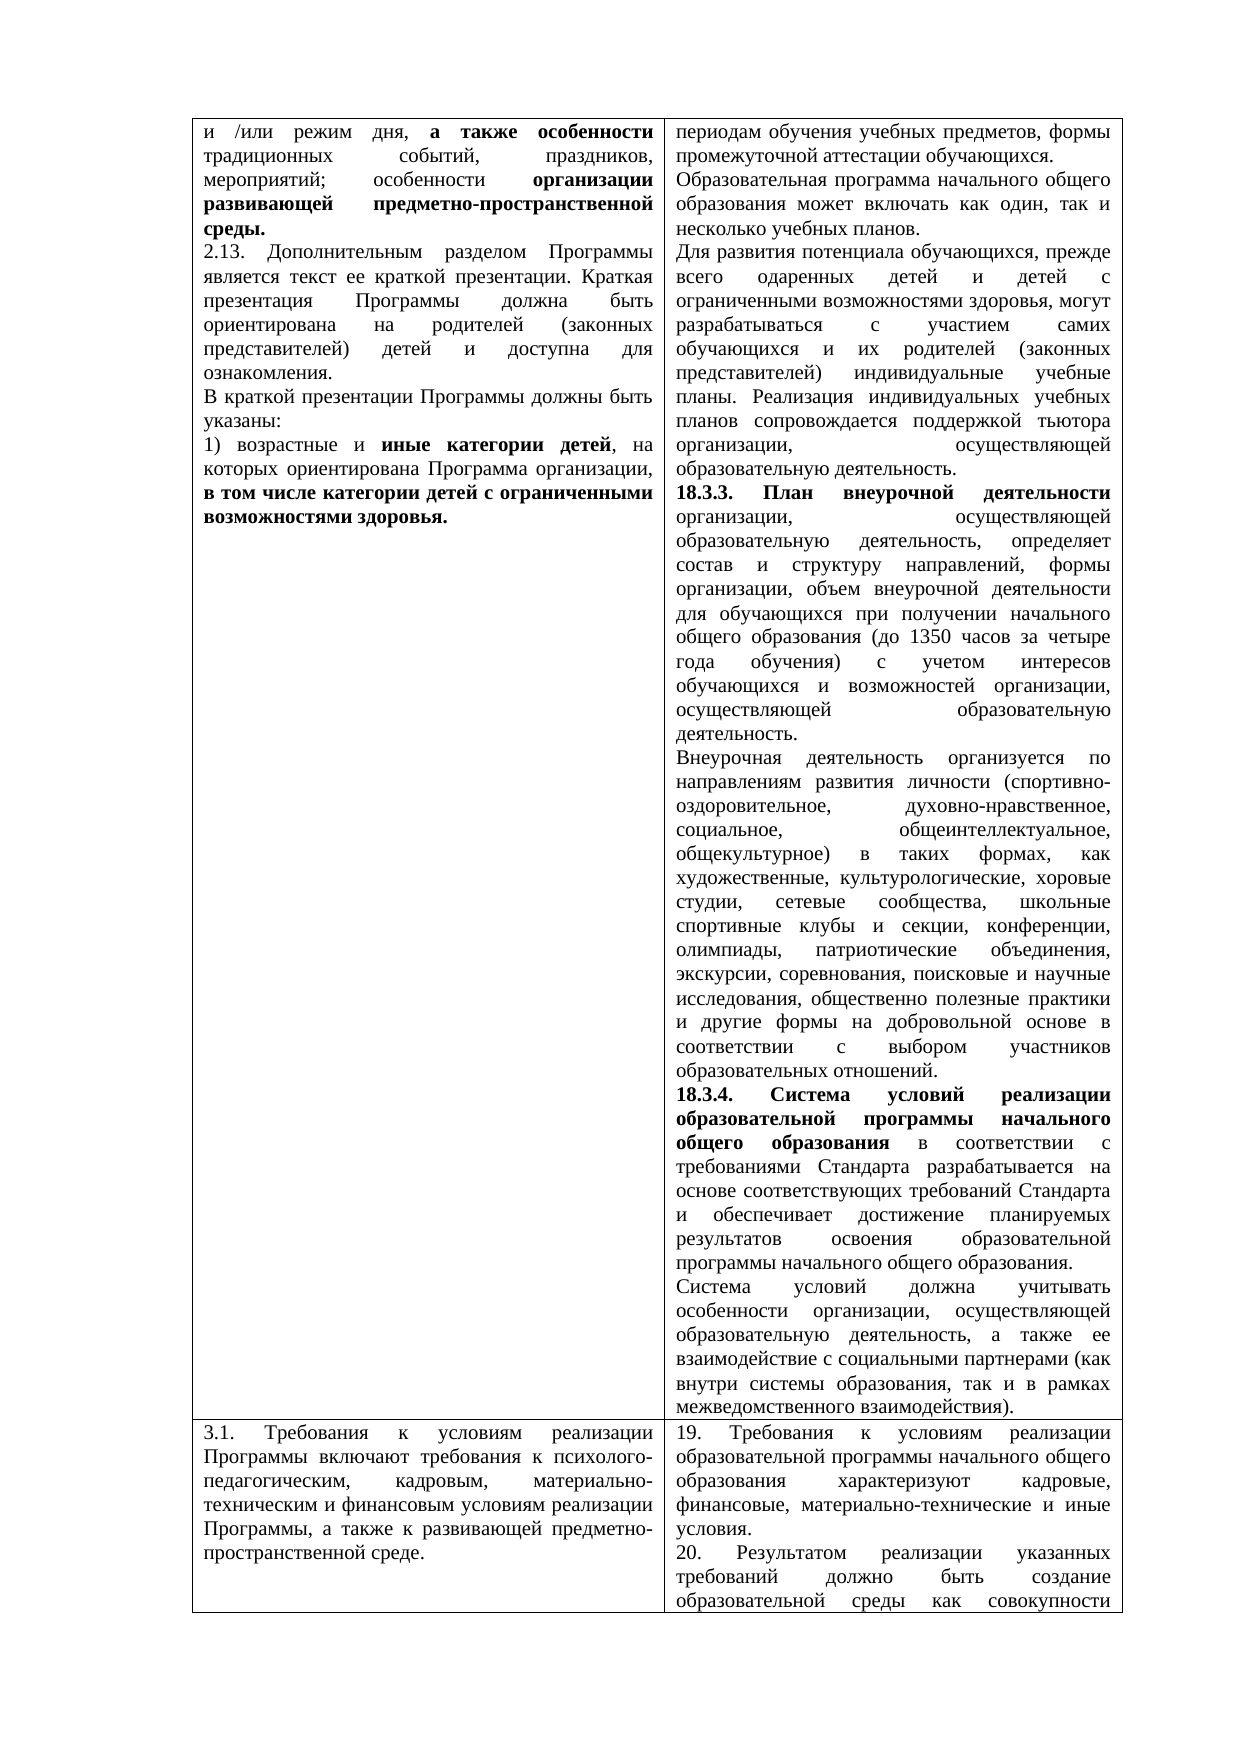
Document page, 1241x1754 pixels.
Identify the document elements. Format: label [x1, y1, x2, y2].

table_cell [665, 119, 1122, 1418]
table_cell [665, 1420, 1122, 1612]
table_cell [193, 119, 664, 1418]
table_cell [193, 1420, 664, 1612]
